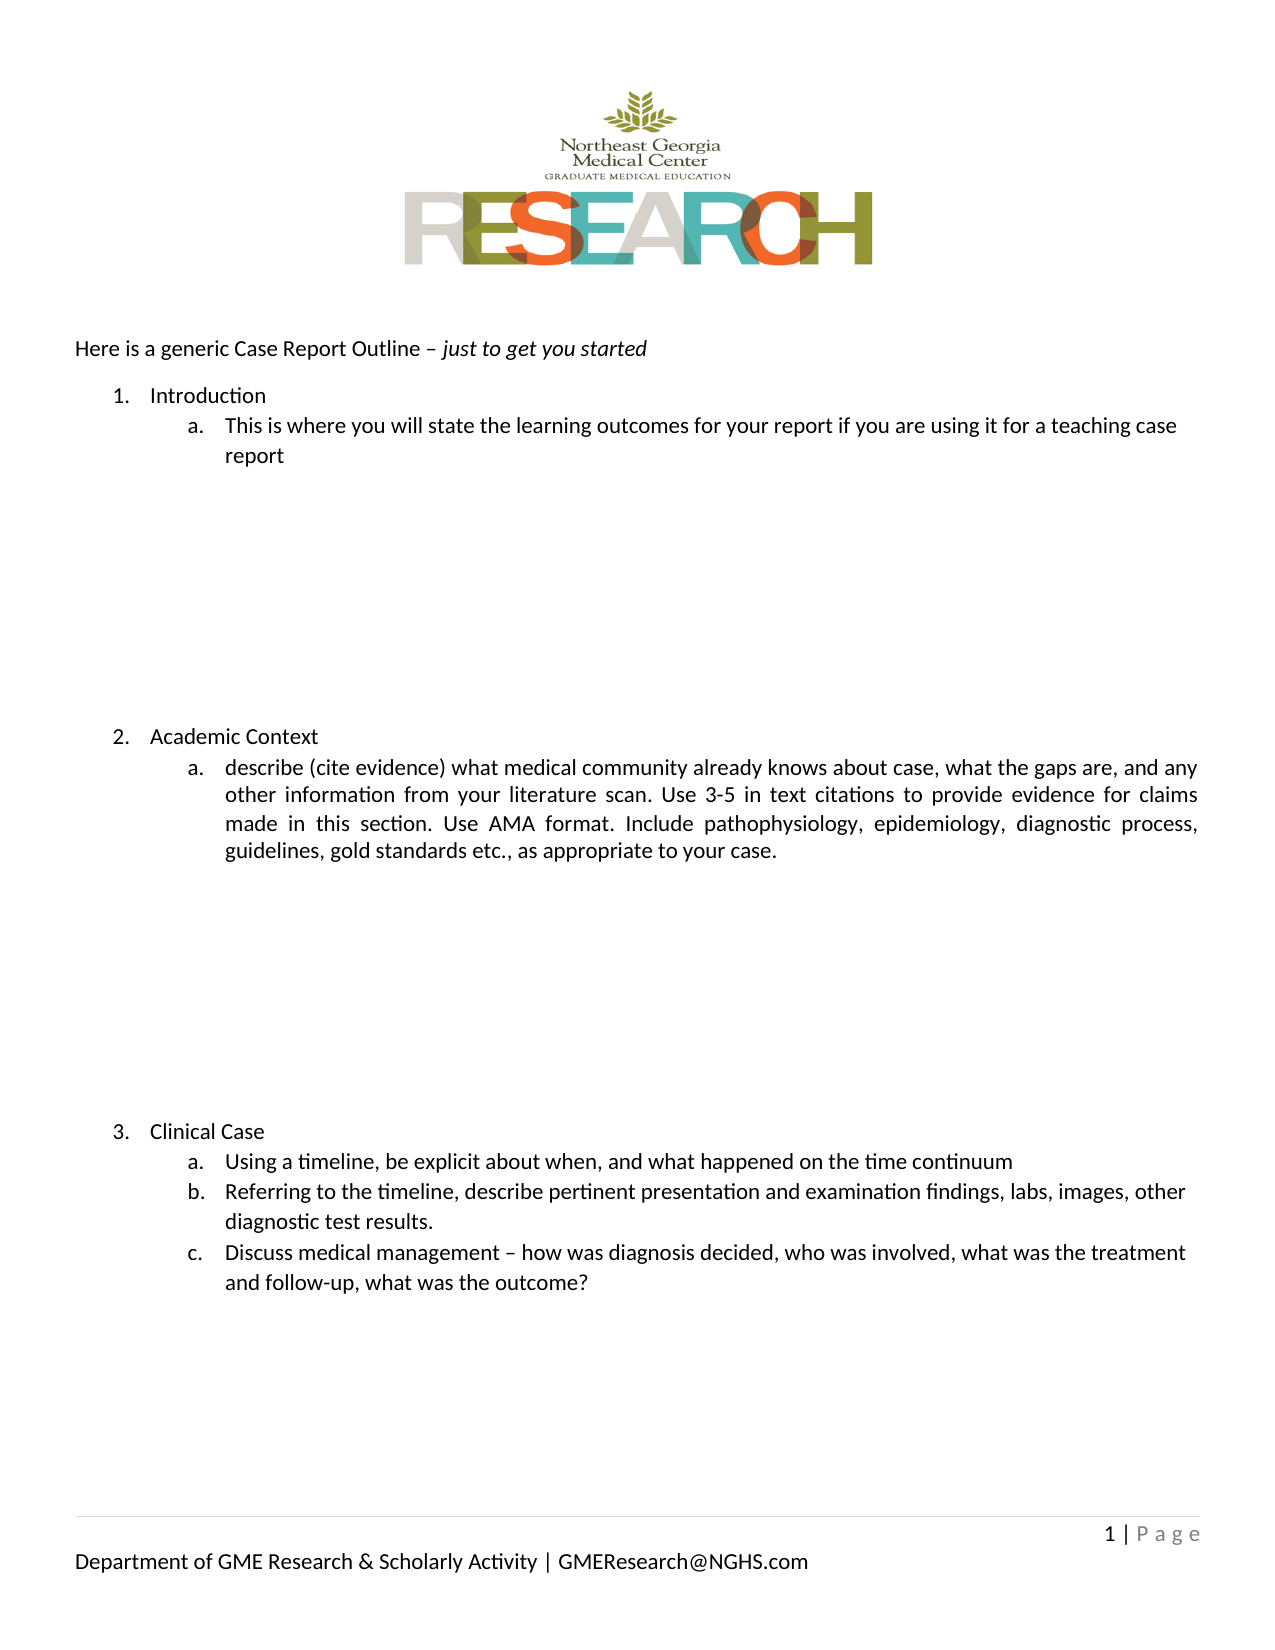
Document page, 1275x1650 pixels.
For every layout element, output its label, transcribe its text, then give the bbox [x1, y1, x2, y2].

text Here is a generic Case Report Outline – just to get you started [75, 334, 1200, 362]
picture [293, 37, 982, 285]
list This is where you will state the learning outcomes for your report if you are using it for a teaching case report [187, 411, 1200, 469]
list Academic Context [112, 722, 1200, 750]
list describe (cite evidence) what medical community already knows about case, what the gaps are, and any other information from your literature scan. Use 3-5 in text citations to provide evidence for claims made in this section. Use AMA format. Include pathophysiology, epidemiology, diagnostic process, guidelines, gold standards etc., as appropriate to your case. [187, 753, 1200, 865]
list Using a timeline, be explicit about when, and what happened on the time continuum [187, 1147, 1200, 1175]
list Introduction [112, 381, 1200, 409]
list Referring to the timeline, describe pertinent presentation and examination findings, labs, images, other diagnostic test results. [187, 1177, 1200, 1236]
list Clinical Case [112, 1117, 1200, 1145]
list Discuss medical management – how was diagnosis decided, who was involved, what was the treatment and follow-up, what was the outcome? [187, 1238, 1200, 1296]
